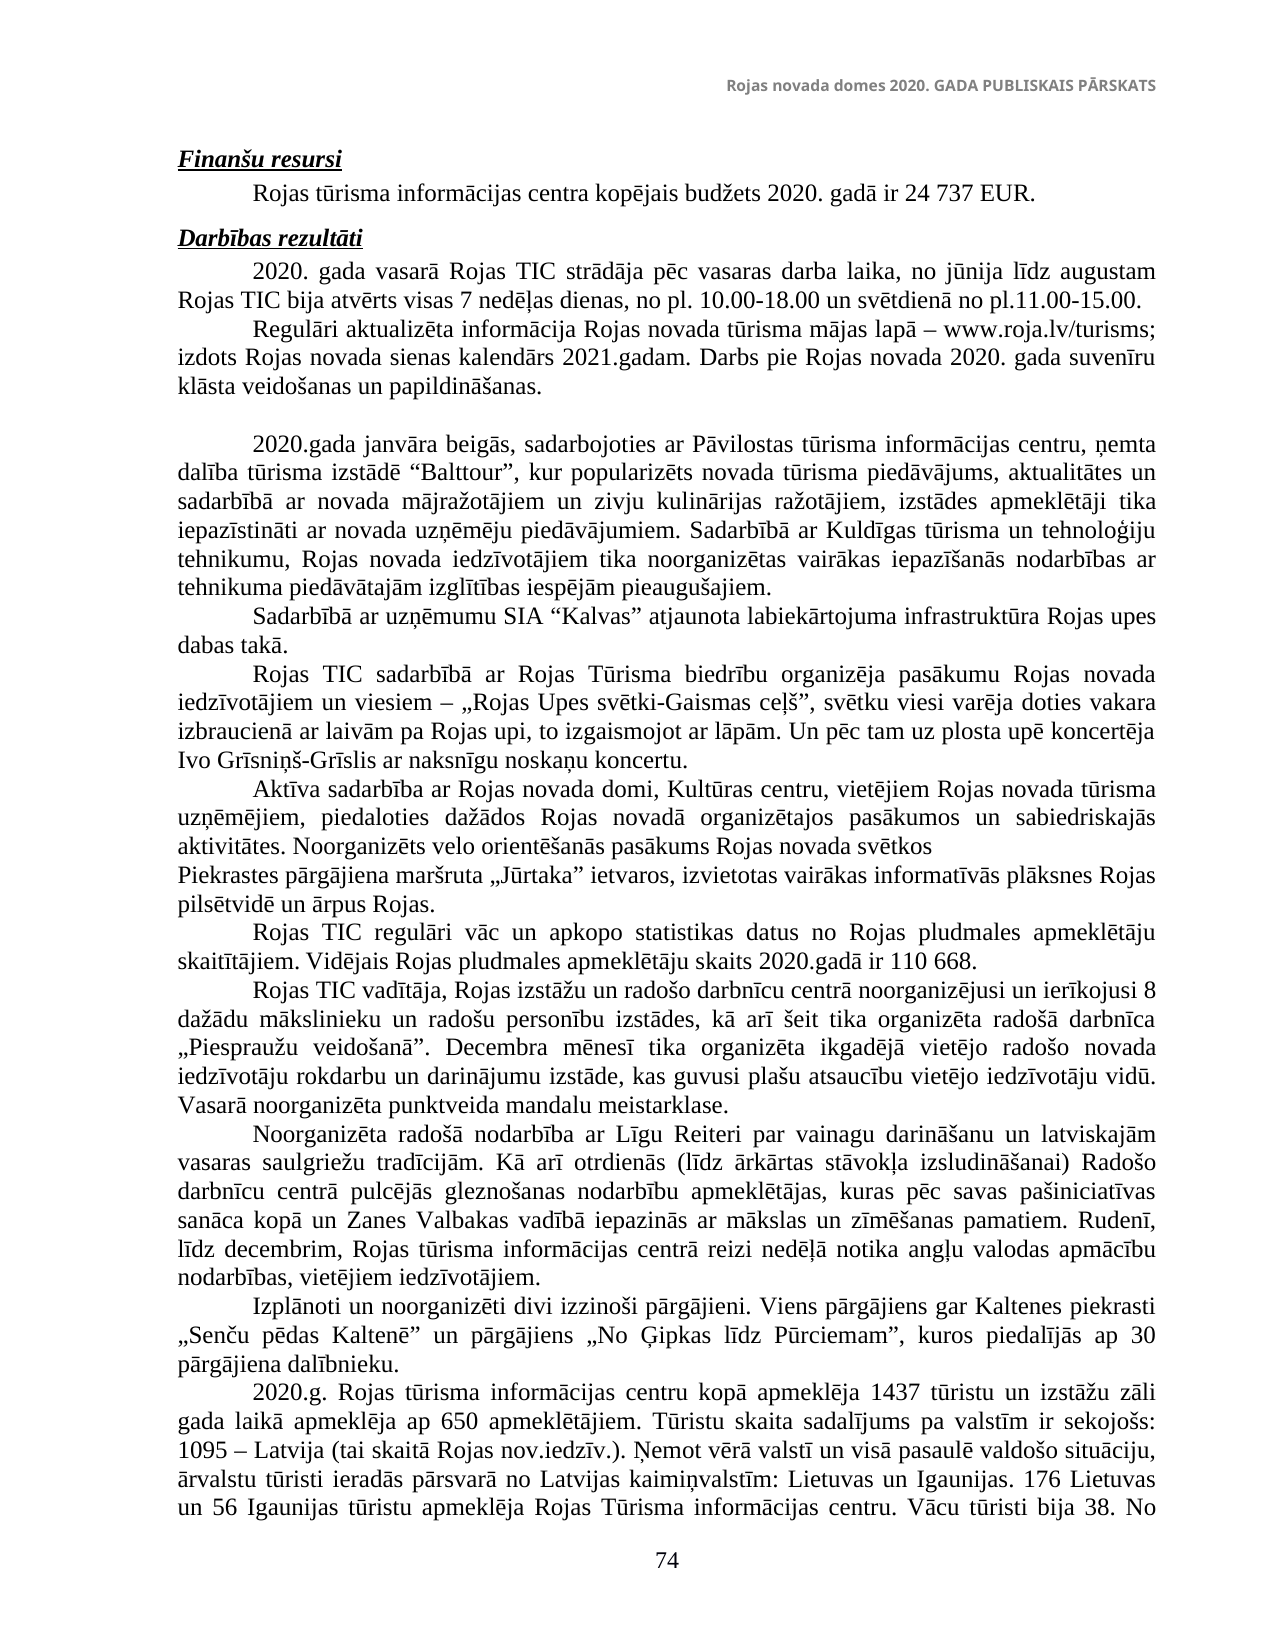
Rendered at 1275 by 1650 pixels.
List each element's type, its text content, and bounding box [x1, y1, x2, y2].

text 2020.gada janvāra beigās, sadarbojoties ar Pāvilostas tūrisma informācijas centru, ņemta dalība tūrisma izstādē “Balttour”, kur popularizēts novada tūrisma piedāvājums, aktualitātes un sadarbībā ar novada mājražotājiem un zivju kulinārijas ražotājiem, izstādes apmeklētāji tika iepazīstināti ar novada uzņēmēju piedāvājumiem. Sadarbībā ar Kuldīgas tūrisma un tehnoloģiju tehnikumu, Rojas novada iedzīvotājiem tika noorganizētas vairākas iepazīšanās nodarbības ar tehnikuma piedāvātajām izglītības iespējām pieaugušajiem. [177, 429, 1157, 601]
text Sadarbībā ar uzņēmumu SIA “Kalvas” atjaunota labiekārtojuma infrastruktūra Rojas upes dabas takā. [177, 601, 1157, 659]
text Aktīva sadarbība ar Rojas novada domi, Kultūras centru, vietējiem Rojas novada tūrisma uzņēmējiem, piedaloties dažādos Rojas novadā organizētajos pasākumos un sabiedriskajās aktivitātes. Noorganizēts velo orientēšanās pasākums Rojas novada svētkos [177, 774, 1157, 860]
text Izplānoti un noorganizēti divi izzinoši pārgājieni. Viens pārgājiens gar Kaltenes piekrasti „Senču pēdas Kaltenē” un pārgājiens „No Ģipkas līdz Pūrciemam”, kuros piedalījās ap 30 pārgājiena dalībnieku. [177, 1291, 1157, 1377]
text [177, 1377, 1157, 1521]
text Piekrastes pārgājiena maršruta „Jūrtaka” ietvaros, izvietotas vairākas informatīvās plāksnes Rojas pilsētvidē un ārpus Rojas. [177, 860, 1157, 917]
text Rojas TIC vadītāja, Rojas izstāžu un radošo darbnīcu centrā noorganizējusi un ierīkojusi 8 dažādu mākslinieku un radošu personību izstādes, kā arī šeit tika organizēta radošā darbnīca „Piespraužu veidošanā”. Decembra mēnesī tika organizēta ikgadējā vietējo radošo novada iedzīvotāju rokdarbu un darinājumu izstāde, kas guvusi plašu atsaucību vietējo iedzīvotāju vidū. Vasarā noorganizēta punktveida mandalu meistarklase. [177, 975, 1157, 1119]
text Rojas TIC sadarbībā ar Rojas Tūrisma biedrību organizēja pasākumu Rojas novada iedzīvotājiem un viesiem – „Rojas Upes svētki-Gaismas ceļš”, svētku viesi varēja doties vakara izbraucienā ar laivām pa Rojas upi, to izgaismojot ar lāpām. Un pēc tam uz plosta upē koncertēja Ivo Grīsniņš-Grīslis ar naksnīgu noskaņu koncertu. [177, 659, 1157, 774]
text Regulāri aktualizēta informācija Rojas novada tūrisma mājas lapā – www.roja.lv/turisms; izdots Rojas novada sienas kalendārs 2021.gadam. Darbs pie Rojas novada 2020. gada suvenīru klāsta veidošanas un papildināšanas. [177, 314, 1157, 400]
text Noorganizēta radošā nodarbība ar Līgu Reiteri par vainagu darināšanu un latviskajām vasaras saulgriežu tradīcijām. Kā arī otrdienās (līdz ārkārtas stāvokļa izsludināšanai) Radošo darbnīcu centrā pulcējās gleznošanas nodarbību apmeklētājas, kuras pēc savas pašiniciatīvas sanāca kopā un Zanes Valbakas vadībā iepazinās ar mākslas un zīmēšanas pamatiem. Rudenī, līdz decembrim, Rojas tūrisma informācijas centrā reizi nedēļā notika angļu valodas apmācību nodarbības, vietējiem iedzīvotājiem. [177, 1119, 1157, 1291]
text Finanšu resursi [177, 144, 1157, 173]
text Rojas TIC regulāri vāc un apkopo statistikas datus no Rojas pludmales apmeklētāju skaitītājiem. Vidējais Rojas pludmales apmeklētāju skaits 2020.gadā ir 110 668. [177, 917, 1157, 975]
text Darbības rezultāti [177, 223, 1157, 252]
text Rojas tūrisma informācijas centra kopējais budžets 2020. gadā ir 24 737 EUR. [252, 178, 1157, 206]
text 2020. gada vasarā Rojas TIC strādāja pēc vasaras darba laika, no jūnija līdz augustam Rojas TIC bija atvērts visas 7 nedēļas dienas, no pl. 10.00-18.00 un svētdienā no pl.11.00-15.00. [177, 256, 1157, 314]
